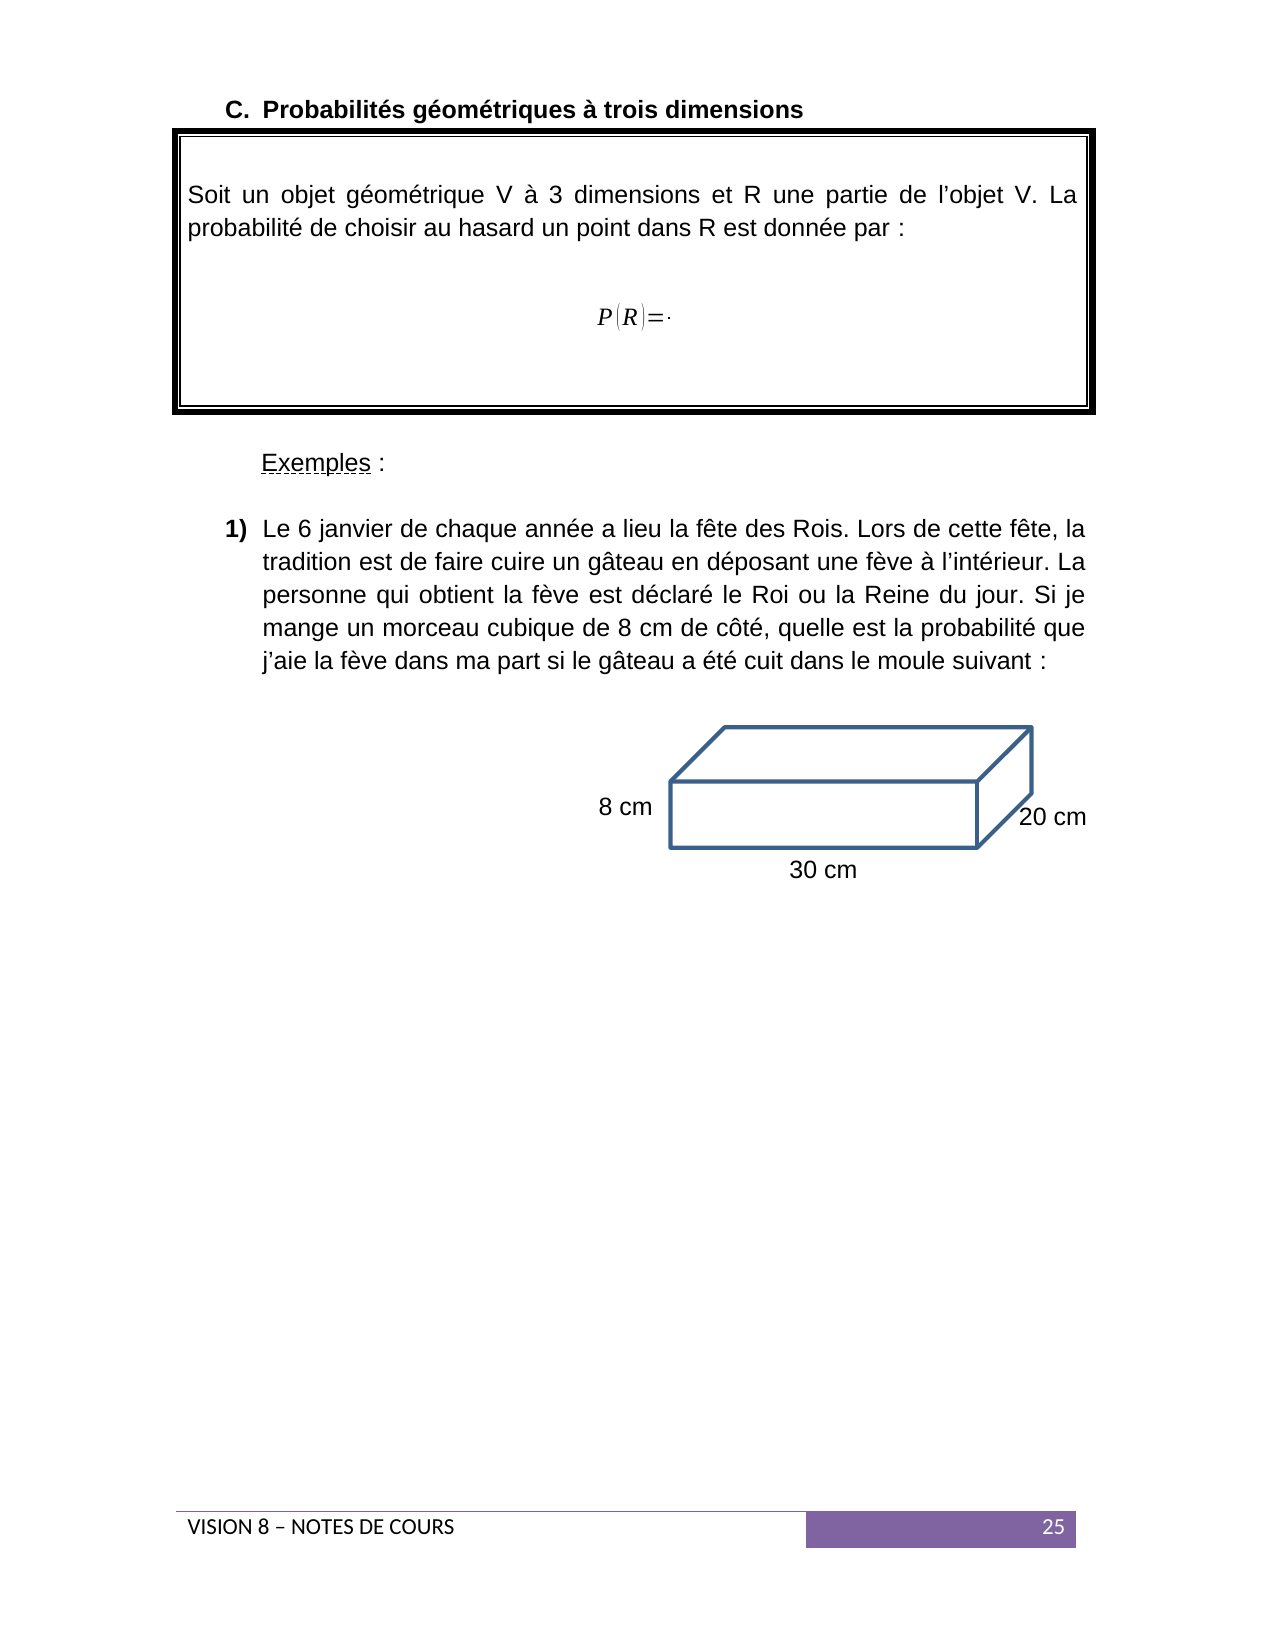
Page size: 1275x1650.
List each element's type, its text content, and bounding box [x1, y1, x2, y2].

text Exemples : [187, 448, 1087, 476]
subtitle Probabilités géométriques à trois dimensions [225, 95, 1087, 123]
list Le 6 janvier de chaque année a lieu la fête des Rois. Lors de cette fête, la tradition est de faire cuire un gâteau en déposant une fève à l’intérieur. La personne qui obtient la fève est déclaré le Roi ou la Reine du jour. Si je mange un morceau cubique de 8 cm de côté, quelle est la probabilité que j’aie la fève dans ma part si le gâteau a été cuit dans le moule suivant : [225, 514, 1087, 674]
table_header Soit un objet géométrique V à 3 dimensions et R une partie de l’objet V. La probabilité de choisir au hasard un point dans R est donnée par : [181, 137, 1086, 405]
